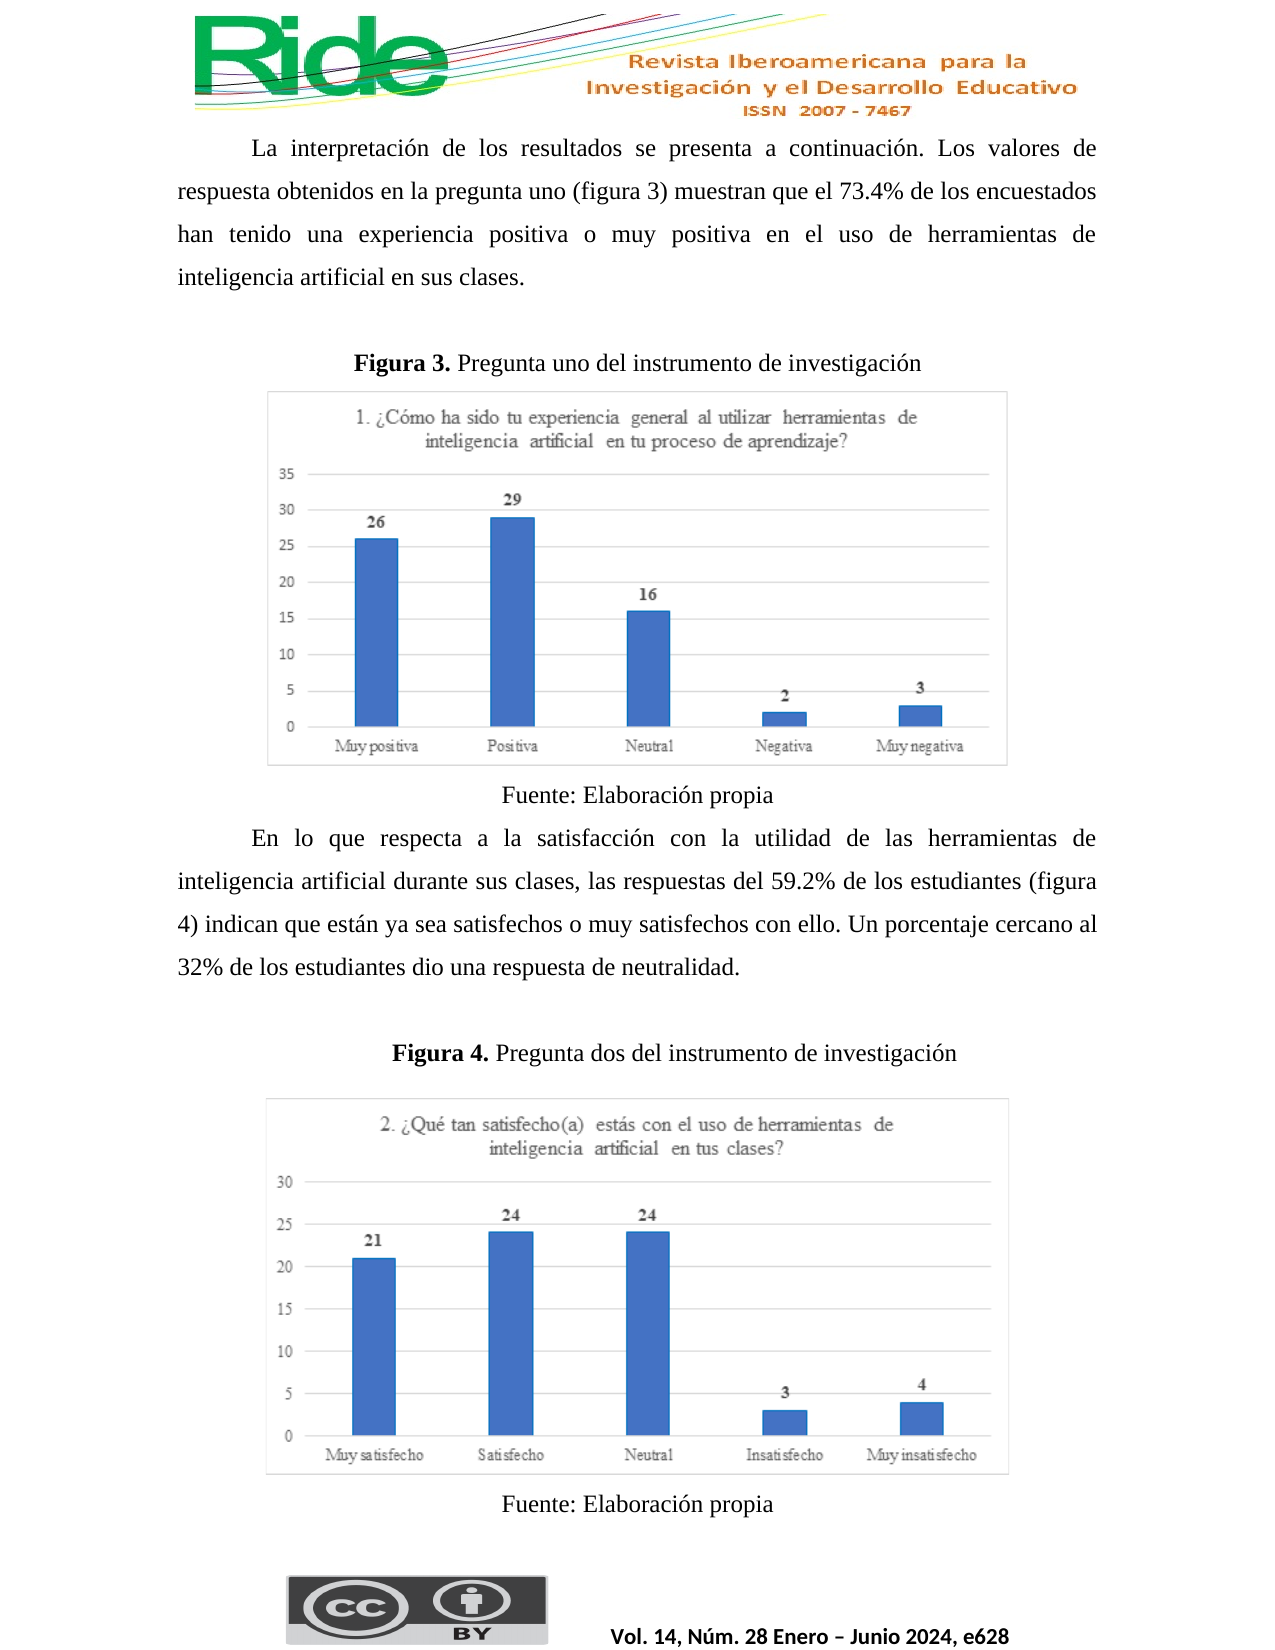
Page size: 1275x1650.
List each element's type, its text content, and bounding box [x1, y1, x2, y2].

text La interpretación de los resultados se presenta a continuación. Los valores de respuesta obtenidos en la pregunta uno (figura 3) muestran que el 73.4% de los encuestados han tenido una experiencia positiva o muy positiva en el uso de herramientas de inteligencia artificial en sus clases. [177, 133, 1098, 291]
text Fuente: Elaboración propia [177, 1489, 1098, 1517]
picture [285, 1575, 549, 1645]
text En lo que respecta a la satisfacción con la utilidad de las herramientas de inteligencia artificial durante sus clases, las respuestas del 59.2% de los estudiantes (figura 4) indican que están ya sea satisfechos o muy satisfechos con ello. Un porcentaje cercano al 32% de los estudiantes dio una respuesta de neutralidad. [177, 823, 1098, 981]
picture [265, 1098, 1010, 1475]
picture [267, 391, 1008, 766]
text Figura 3. Pregunta uno del instrumento de investigación [177, 348, 1098, 377]
text Figura 4. Pregunta dos del instrumento de investigación [177, 1038, 1098, 1067]
text Fuente: Elaboración propia [177, 780, 1098, 808]
picture [194, 14, 1081, 119]
